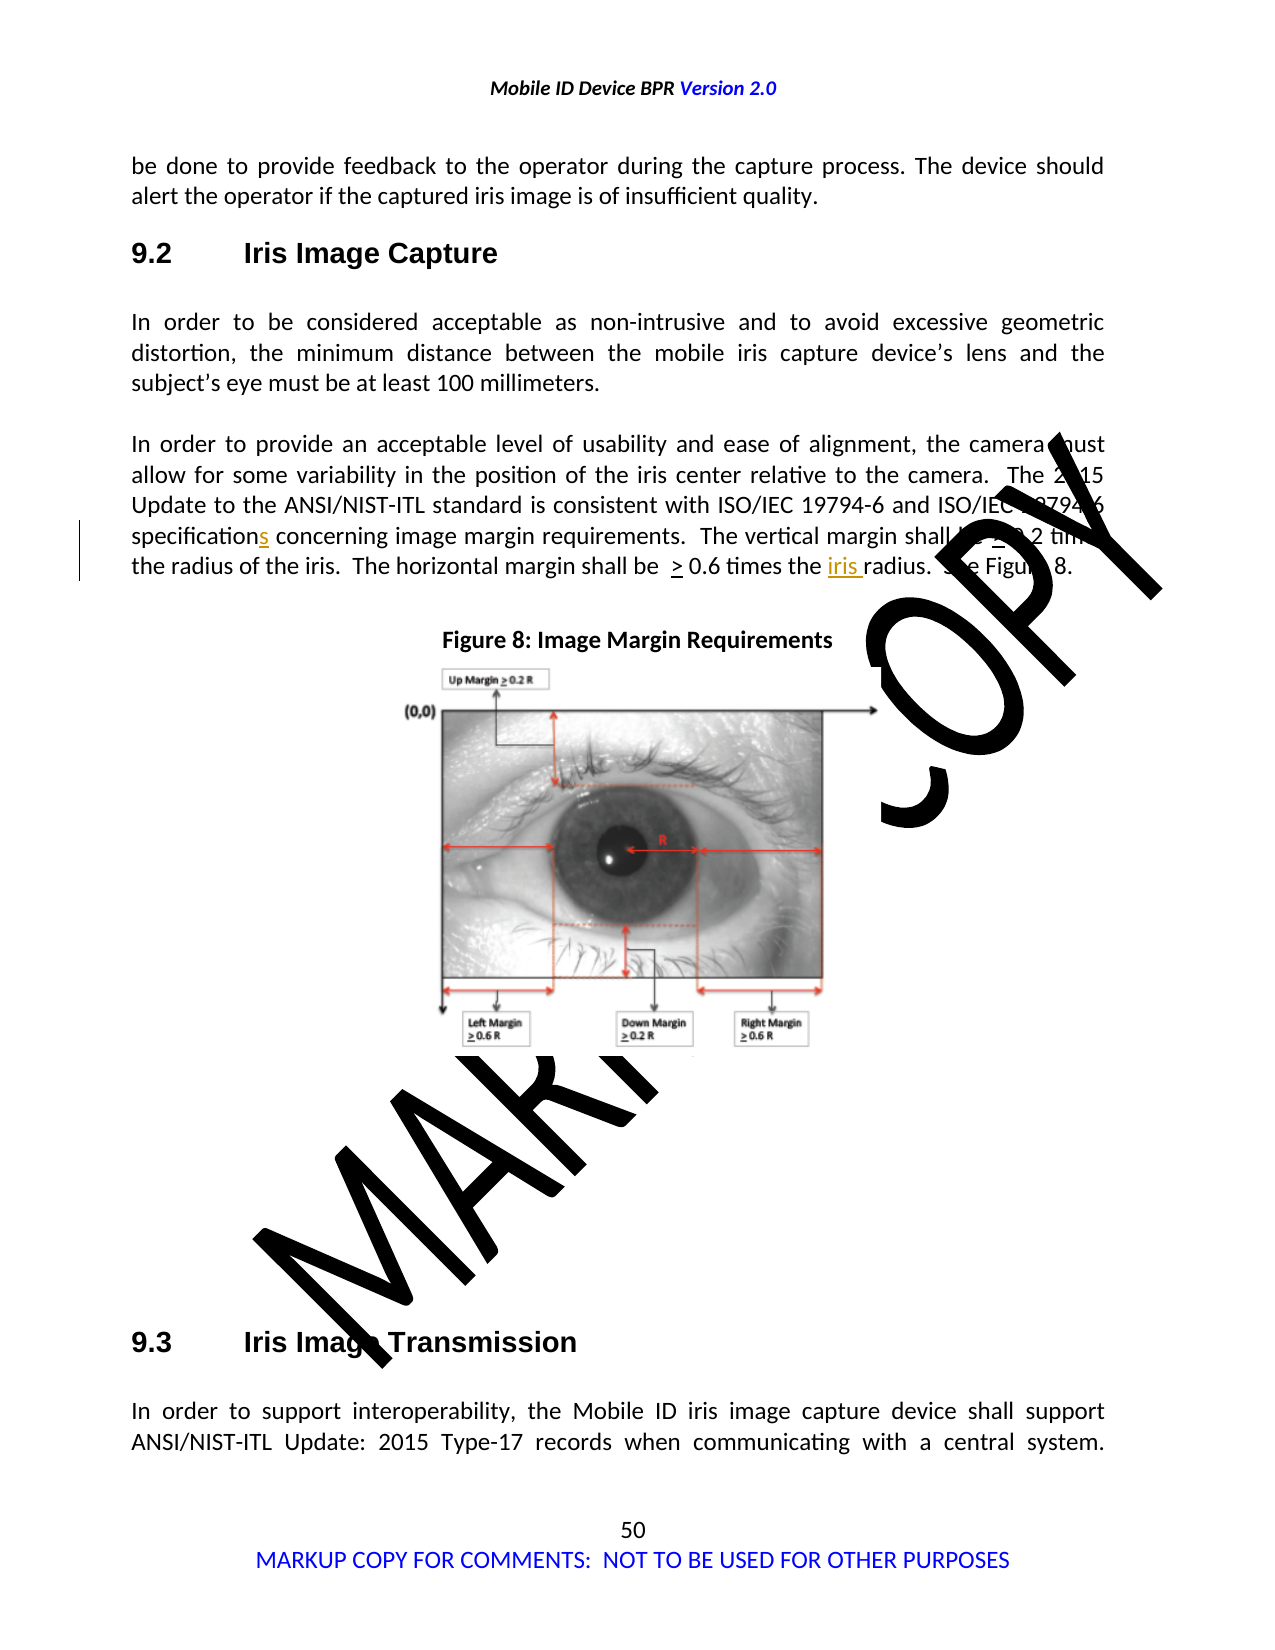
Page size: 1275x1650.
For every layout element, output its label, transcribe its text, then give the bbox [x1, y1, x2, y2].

text Figure 8: Image Margin Requirements [169, 624, 1106, 654]
subtitle Iris Image Capture [131, 236, 1106, 269]
text In order to provide an acceptable level of usability and ease of alignment, the camera must allow for some variability in the position of the iris center relative to the camera. The 2015 Update to the ANSI/NIST-ITL standard is consistent with ISO/IEC 19794-6 and ISO/IEC 29794-6 specification concerning image margin requirements. The vertical margin shall be > 0.2 times the radius of the iris. The horizontal margin shall be > 0.6 times the radius. See Figure 8. [131, 428, 1106, 581]
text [131, 150, 1106, 211]
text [131, 1395, 1106, 1456]
picture [403, 667, 882, 1056]
text In order to be considered acceptable as non-intrusive and to avoid excessive geometric distortion, the minimum distance between the mobile iris capture device’s lens and the subject’s eye must be at least 100 millimeters. [131, 306, 1106, 398]
subtitle Iris Image Transmission [131, 1325, 1106, 1358]
